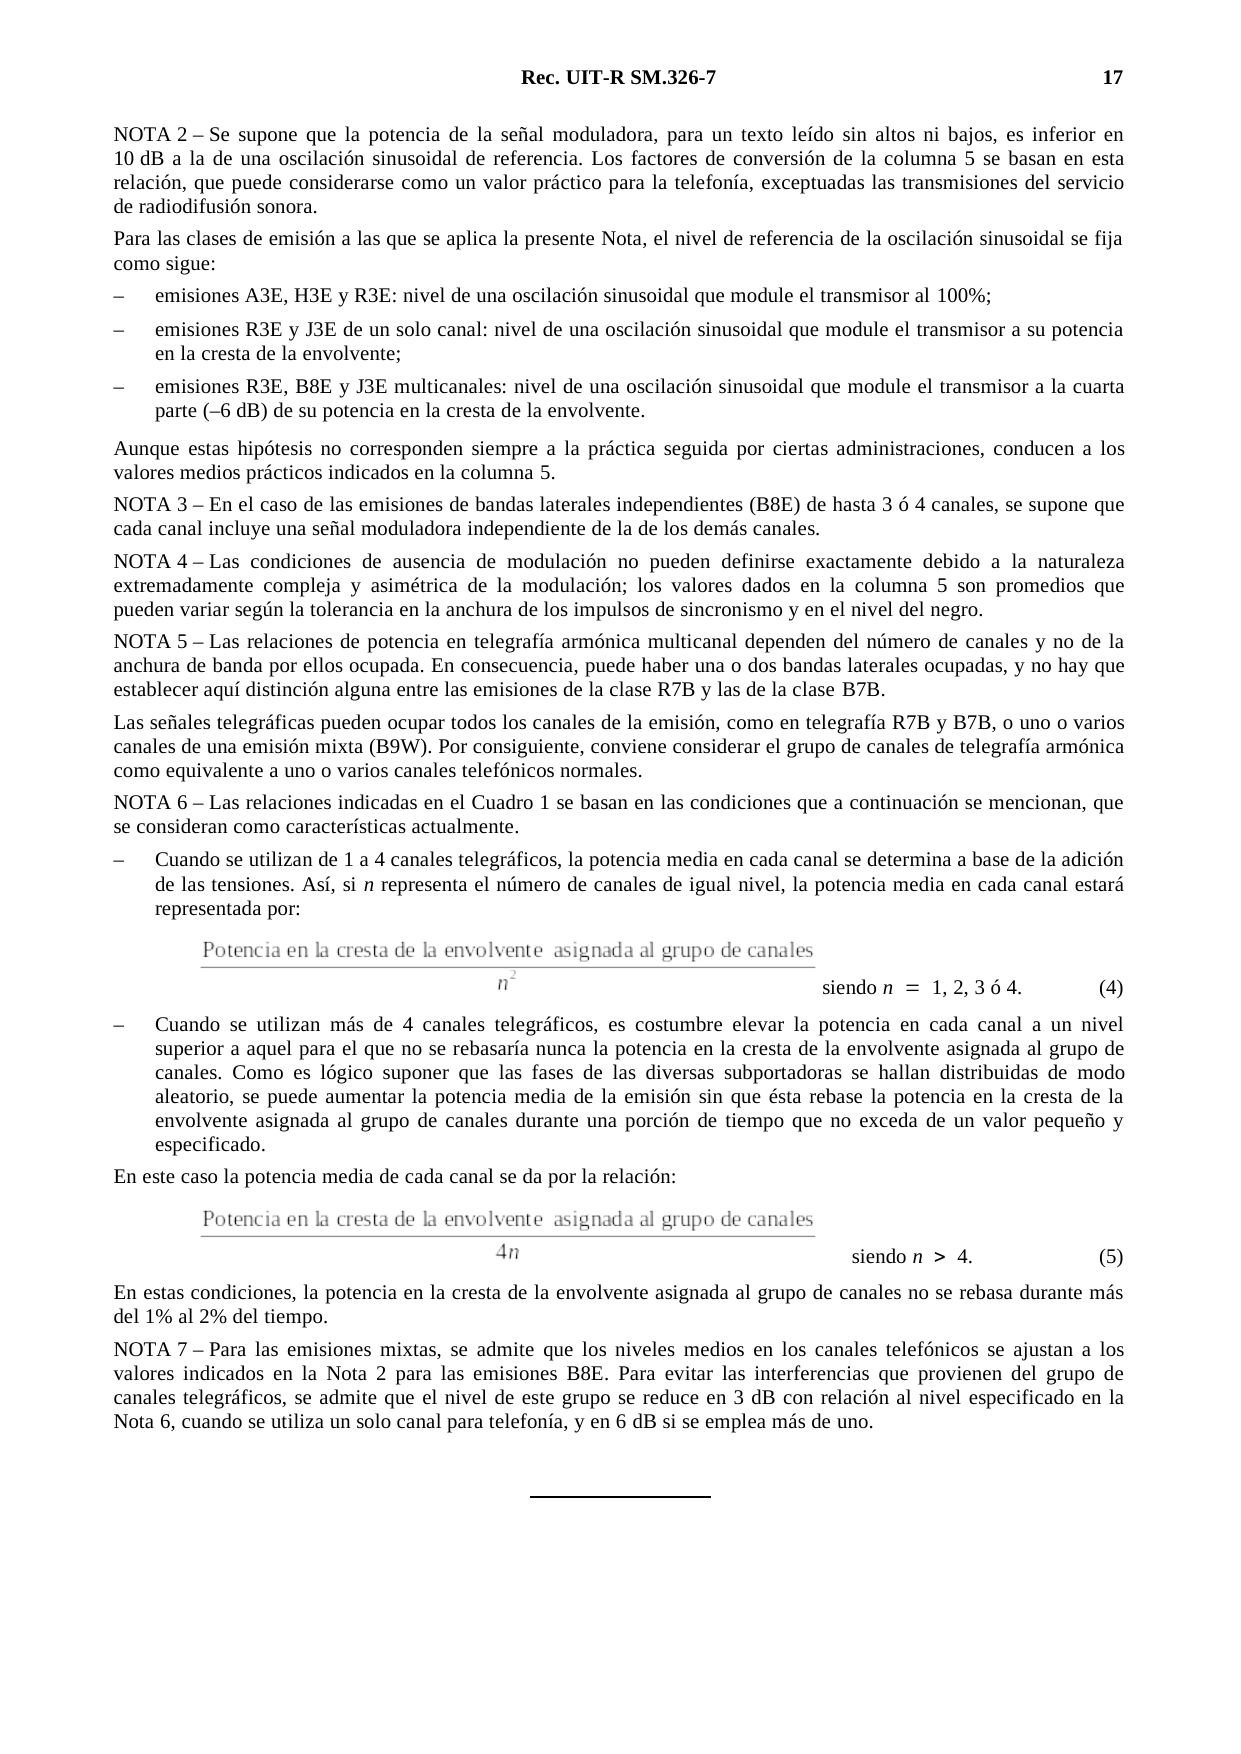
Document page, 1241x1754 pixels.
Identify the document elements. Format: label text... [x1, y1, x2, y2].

text Para las clases de emisión a las que se aplica la presente Nota, el nivel de referencia de la oscilación sinusoidal se fija como sigue: [113, 226, 1127, 274]
text Las señales telegráficas pueden ocupar todos los canales de la emisión, como en telegrafía R7B y B7B, o uno o varios canales de una emisión mixta (B9W). Por consiguiente, conviene considerar el grupo de canales de telegrafía armónica como equivalente a uno o varios canales telefónicos normales. [113, 710, 1127, 782]
text NOTA 5 – Las relaciones de potencia en telegrafía armónica multicanal dependen del número de canales y no de la anchura de banda por ellos ocupada. En consecuencia, puede haber una o dos bandas laterales ocupadas, y no hay que establecer aquí distinción alguna entre las emisiones de la clase R7B y las de la clase B7B. [113, 629, 1127, 701]
text siendo n  1, 2, 3 ó 4. (4) [113, 934, 1127, 998]
text – emisiones A3E, H3E y R3E: nivel de una oscilación sinusoidal que module el transmisor al 100%; [113, 283, 1127, 307]
text – emisiones R3E y J3E de un solo canal: nivel de una oscilación sinusoidal que module el transmisor a su potencia en la cresta de la envolvente; [113, 316, 1127, 364]
text – Cuando se utilizan de 1 a 4 canales telegráficos, la potencia media en cada canal se determina a base de la adición de las tensiones. Así, si n representa el número de canales de igual nivel, la potencia media en cada canal estará representada por: [113, 847, 1127, 919]
text siendo n  4. (5) [113, 1203, 1127, 1267]
text – Cuando se utilizan más de 4 canales telegráficos, es costumbre elevar la potencia en cada canal a un nivel superior a aquel para el que no se rebasaría nunca la potencia en la cresta de la envolvente asignada al grupo de canales. Como es lógico suponer que las fases de las diversas subportadoras se hallan distribuidas de modo aleatorio, se puede aumentar la potencia media de la emisión sin que ésta rebase la potencia en la cresta de la envolvente asignada al grupo de canales durante una porción de tiempo que no exceda de un valor pequeño y especificado. [113, 1012, 1127, 1156]
text En este caso la potencia media de cada canal se da por la relación: [113, 1164, 1127, 1188]
text Aunque estas hipótesis no corresponden siempre a la práctica seguida por ciertas administraciones, conducen a los valores medios prácticos indicados en la columna 5. [113, 436, 1127, 484]
text NOTA 6 – Las relaciones indicadas en el Cuadro 1 se basan en las condiciones que a continuación se mencionan, que se consideran como características actualmente. [113, 790, 1127, 838]
text NOTA 2 – Se supone que la potencia de la señal moduladora, para un texto leído sin altos ni bajos, es inferior en 10 dB a la de una oscilación sinusoidal de referencia. Los factores de conversión de la columna 5 se basan en esta relación, que puede considerarse como un valor práctico para la telefonía, exceptuadas las transmisiones del servicio de radiodifusión sonora. [113, 122, 1127, 218]
text – emisiones R3E, B8E y J3E multicanales: nivel de una oscilación sinusoidal que module el transmisor a la cuarta parte (–6 dB) de su potencia en la cresta de la envolvente. [113, 373, 1127, 422]
text NOTA 7 – Para las emisiones mixtas, se admite que los niveles medios en los canales telefónicos se ajustan a los valores indicados en la Nota 2 para las emisiones B8E. Para evitar las interferencias que provienen del grupo de canales telegráficos, se admite que el nivel de este grupo se reduce en 3 dB con relación al nivel especificado en la Nota 6, cuando se utiliza un solo canal para telefonía, y en 6 dB si se emplea más de uno. [113, 1336, 1127, 1433]
text NOTA 4 – Las condiciones de ausencia de modulación no pueden definirse exactamente debido a la naturaleza extremadamente compleja y asimétrica de la modulación; los valores dados en la columna 5 son promedios que pueden variar según la tolerancia en la anchura de los impulsos de sincronismo y en el nivel del negro. [113, 549, 1127, 621]
text NOTA 3 – En el caso de las emisiones de bandas laterales independientes (B8E) de hasta 3 ó 4 canales, se supone que cada canal incluye una señal moduladora independiente de la de los demás canales. [113, 492, 1127, 540]
text En estas condiciones, la potencia en la cresta de la envolvente asignada al grupo de canales no se rebasa durante más del 1% al 2% del tiempo. [113, 1280, 1127, 1328]
